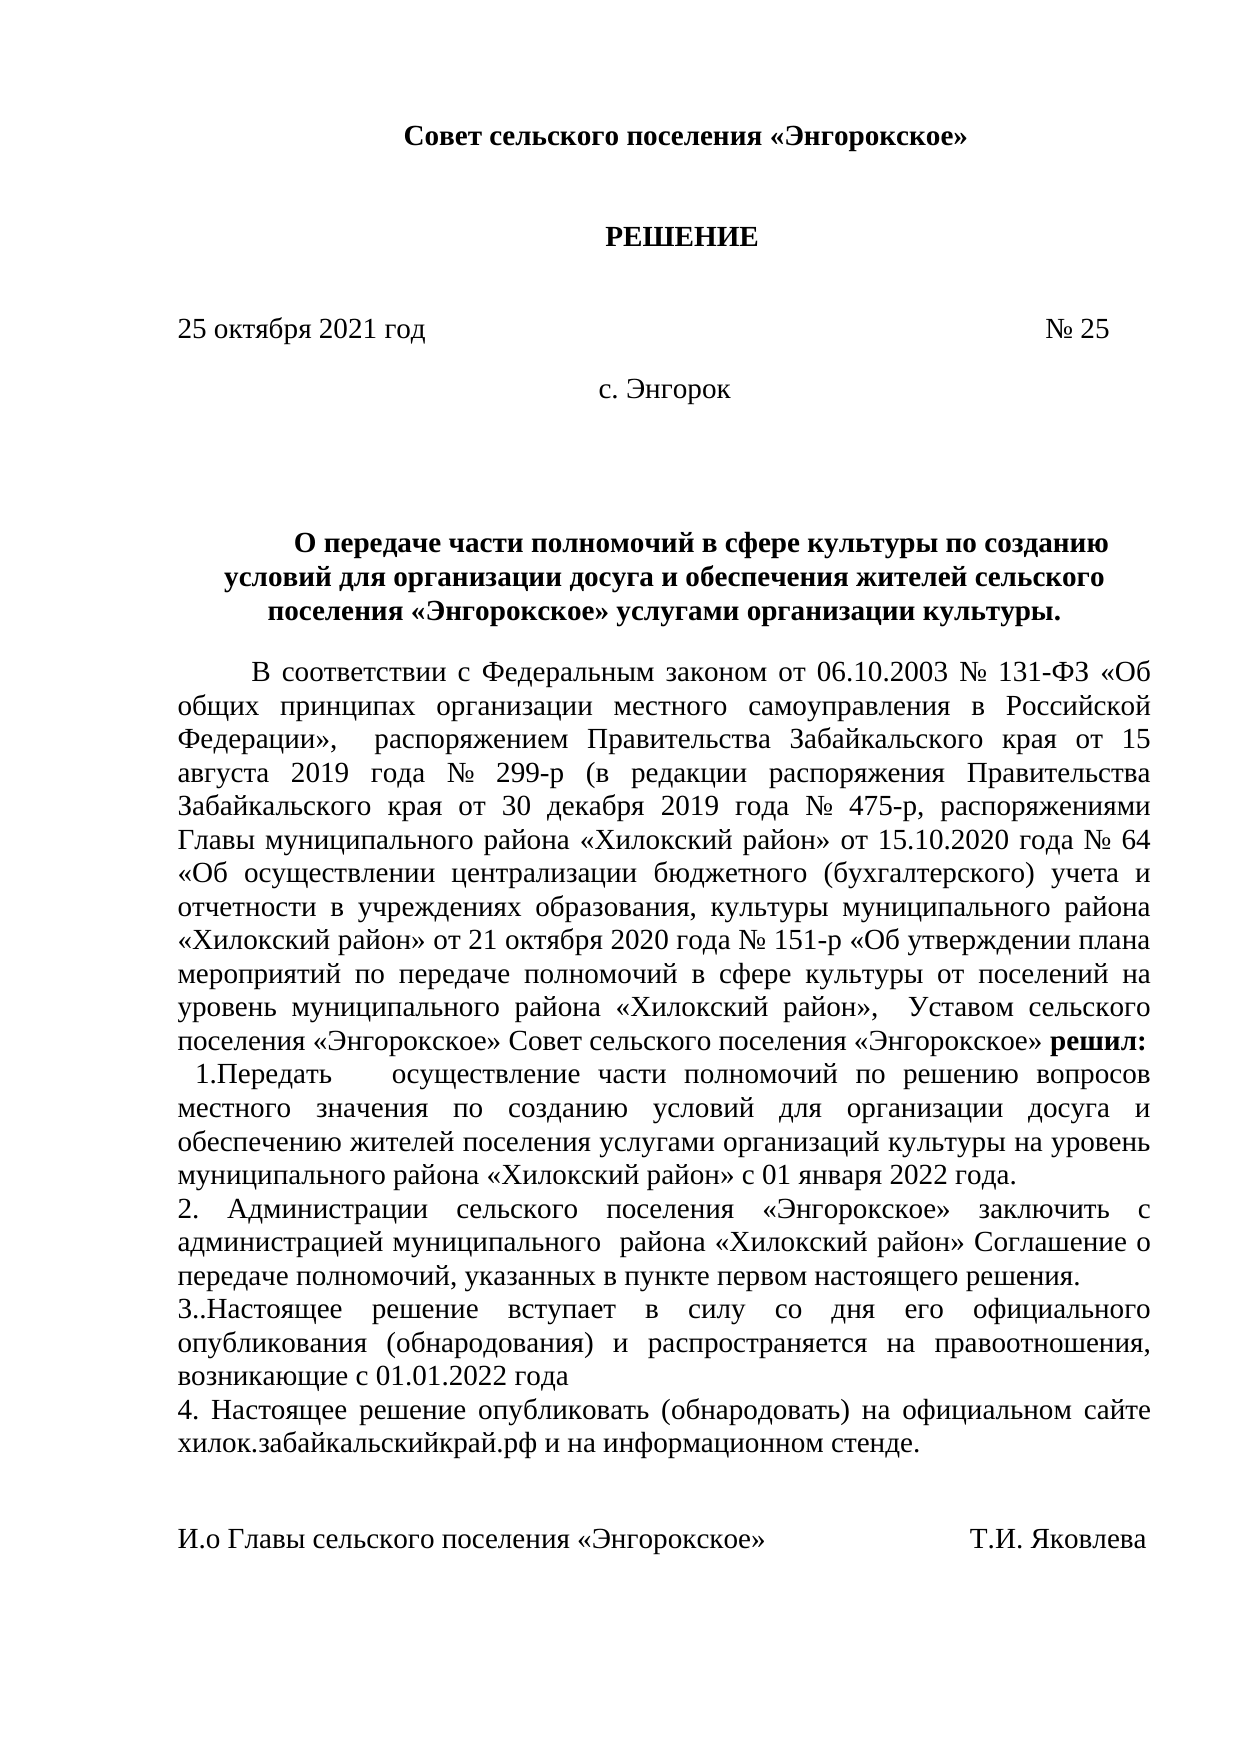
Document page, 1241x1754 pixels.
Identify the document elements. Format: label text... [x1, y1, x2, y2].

text 25 октября 2021 год № 25 [177, 312, 1157, 345]
text И.о Главы сельского поселения «Энгорокское» Т.И. Яковлева [177, 1521, 1152, 1554]
text 4. Настоящее решение опубликовать (обнародовать) на официальном сайте хилок.забайкальскийкрай.рф и на информационном стенде. [177, 1392, 1152, 1459]
text В соответствии с Федеральным законом от 06.10.2003 № 131-ФЗ «Об общих принципах организации местного самоуправления в Российской Федерации», распоряжением Правительства Забайкальского края от 15 августа 2019 года № 299-р (в редакции распоряжения Правительства Забайкальского края от 30 декабря 2019 года № 475-р, распоряжениями Главы муниципального района «Хилокский район» от 15.10.2020 года № 64 «Об осуществлении централизации бюджетного (бухгалтерского) учета и отчетности в учреждениях образования, культуры муниципального района «Хилокский район» от 21 октября 2020 года № 151-р «Об утверждении плана мероприятий по передаче полномочий в сфере культуры от поселений на уровень муниципального района «Хилокский район», Уставом сельского поселения «Энгорокское» Совет сельского поселения «Энгорокское» решил: [177, 654, 1152, 1057]
subtitle РЕШЕНИЕ [207, 219, 1157, 252]
text 2. Администрации сельского поселения «Энгорокское» заключить с администрацией муниципального района «Хилокский район» Соглашение о передаче полномочий, указанных в пункте первом настоящего решения. [177, 1191, 1152, 1291]
text с. Энгорок [177, 371, 1152, 404]
subtitle Совет сельского поселения «Энгорокское» [207, 118, 1157, 152]
text 1.Передать осуществление части полномочий по решению вопросов местного значения по созданию условий для организации досуга и обеспечению жителей поселения услугами организаций культуры на уровень муниципального района «Хилокский район» с 01 января 2022 года. [177, 1057, 1152, 1191]
text 3..Настоящее решение вступает в силу со дня его официального опубликования (обнародования) и распространяется на правоотношения, возникающие с 01.01.2022 года [177, 1291, 1152, 1392]
text О передаче части полномочий в сфере культуры по созданию условий для организации досуга и обеспечения жителей сельского поселения «Энгорокское» услугами организации культуры. [177, 526, 1152, 626]
